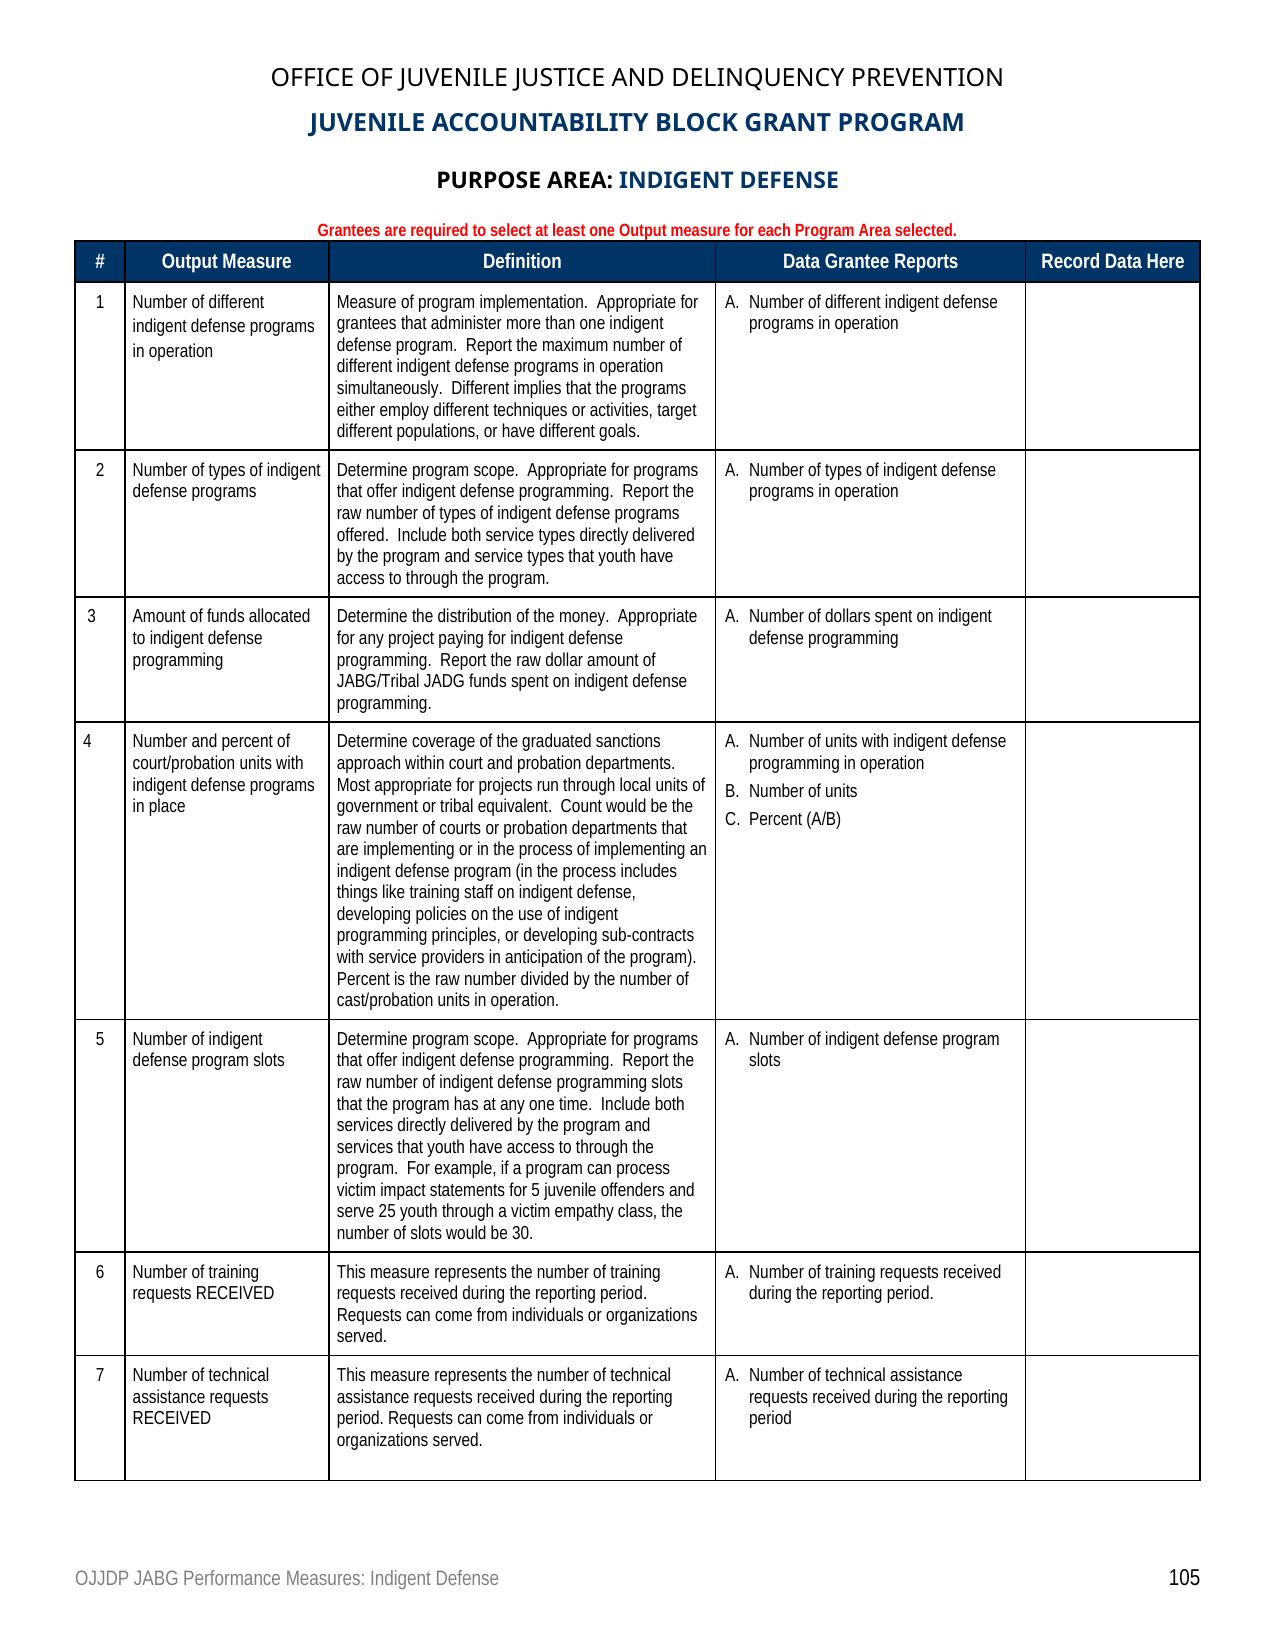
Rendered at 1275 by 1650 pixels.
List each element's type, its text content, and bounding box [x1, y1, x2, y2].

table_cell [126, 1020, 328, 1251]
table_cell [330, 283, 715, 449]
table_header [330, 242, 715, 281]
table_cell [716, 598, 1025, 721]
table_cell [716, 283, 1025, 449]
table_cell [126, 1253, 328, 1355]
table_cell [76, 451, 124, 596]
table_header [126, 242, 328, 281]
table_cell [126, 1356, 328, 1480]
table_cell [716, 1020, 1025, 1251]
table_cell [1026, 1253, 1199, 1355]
text Grantees are required to select at least one Output measure for each Program Area selected. [75, 220, 1200, 240]
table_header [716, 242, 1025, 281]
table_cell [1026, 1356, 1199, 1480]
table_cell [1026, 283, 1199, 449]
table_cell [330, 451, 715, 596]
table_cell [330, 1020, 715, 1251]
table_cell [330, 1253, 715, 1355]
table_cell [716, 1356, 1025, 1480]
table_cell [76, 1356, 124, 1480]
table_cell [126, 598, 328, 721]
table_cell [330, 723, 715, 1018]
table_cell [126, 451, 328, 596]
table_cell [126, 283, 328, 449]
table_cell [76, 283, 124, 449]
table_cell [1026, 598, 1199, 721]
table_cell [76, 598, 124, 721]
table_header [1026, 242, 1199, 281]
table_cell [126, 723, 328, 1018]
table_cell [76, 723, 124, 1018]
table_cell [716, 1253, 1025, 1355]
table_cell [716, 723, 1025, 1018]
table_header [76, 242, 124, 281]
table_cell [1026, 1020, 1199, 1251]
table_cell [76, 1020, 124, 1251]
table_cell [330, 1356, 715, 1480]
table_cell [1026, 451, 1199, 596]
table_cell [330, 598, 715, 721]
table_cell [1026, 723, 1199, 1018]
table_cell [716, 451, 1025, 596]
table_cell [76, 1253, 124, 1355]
